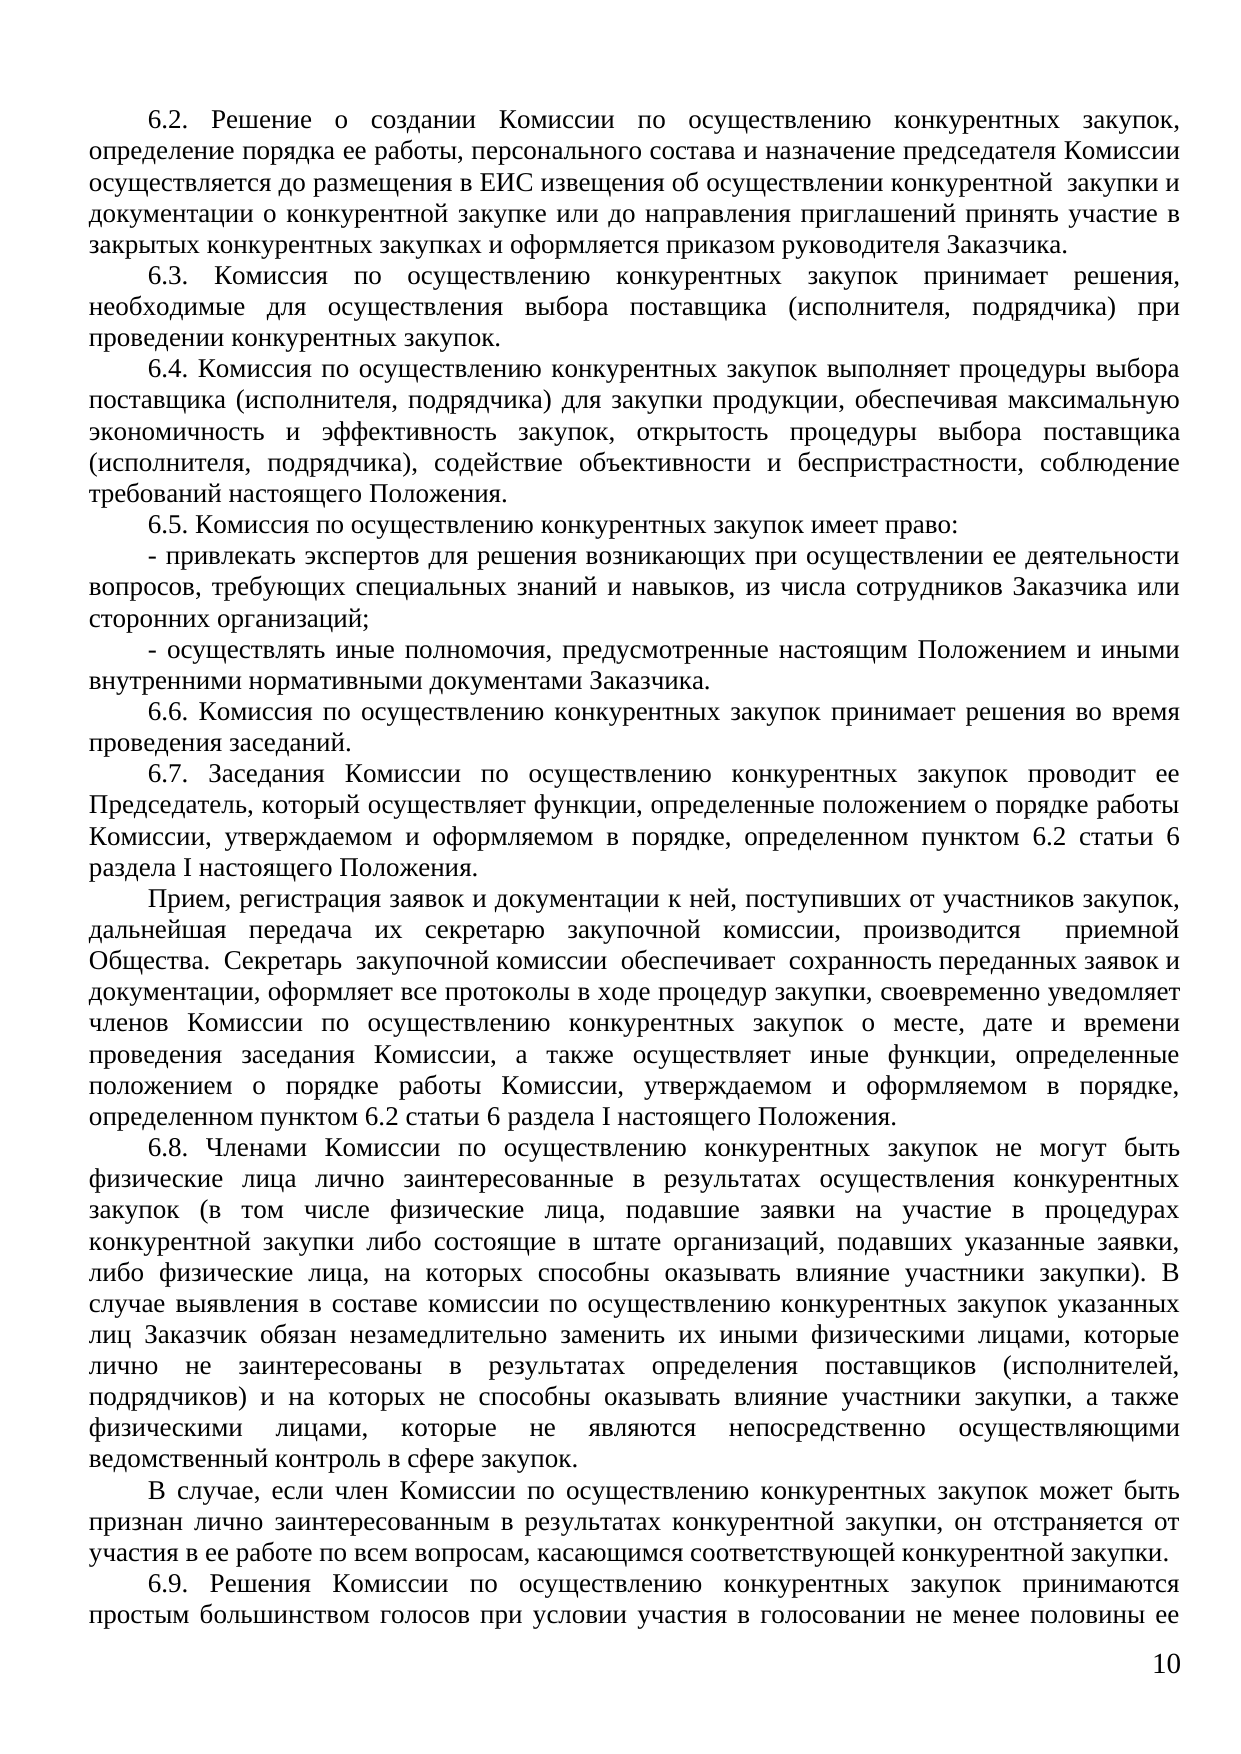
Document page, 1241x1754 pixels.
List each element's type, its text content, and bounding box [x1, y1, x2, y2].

text 6.7. Заседания Комиссии по осуществлению конкурентных закупок проводит ее Председатель, который осуществляет функции, определенные положением о порядке работы Комиссии, утверждаемом и оформляемом в порядке, определенном пунктом 6.2 статьи 6 раздела I настоящего Положения. [89, 757, 1181, 882]
text 6.3. Комиссия по осуществлению конкурентных закупок принимает решения, необходимые для осуществления выбора поставщика (исполнителя, подрядчика) при проведении конкурентных закупок. [89, 259, 1181, 352]
text - привлекать экспертов для решения возникающих при осуществлении ее деятельности вопросов, требующих специальных знаний и навыков, из числа сотрудников Заказчика или сторонних организаций; [89, 539, 1181, 633]
text 6.6. Комиссия по осуществлению конкурентных закупок принимает решения во время проведения заседаний. [89, 695, 1181, 757]
text 6.2. Решение о создании Комиссии по осуществлению конкурентных закупок, определение порядка ее работы, персонального состава и назначение председателя Комиссии осуществляется до размещения в ЕИС извещения об осуществлении конкурентной закупки и документации о конкурентной закупке или до направления приглашений принять участие в закрытых конкурентных закупках и оформляется приказом руководителя Заказчика. [89, 103, 1181, 259]
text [89, 1567, 1181, 1629]
text 6.8. Членами Комиссии по осуществлению конкурентных закупок не могут быть физические лица лично заинтересованные в результатах осуществления конкурентных закупок (в том числе физические лица, подавшие заявки на участие в процедурах конкурентной закупки либо состоящие в штате организаций, подавших указанные заявки, либо физические лица, на которых способны оказывать влияние участники закупки). В случае выявления в составе комиссии по осуществлению конкурентных закупок указанных лиц Заказчик обязан незамедлительно заменить их иными физическими лицами, которые лично не заинтересованы в результатах определения поставщиков (исполнителей, подрядчиков) и на которых не способны оказывать влияние участники закупки, а также физическими лицами, которые не являются непосредственно осуществляющими ведомственный контроль в сфере закупок. [89, 1131, 1181, 1474]
text 6.5. Комиссия по осуществлению конкурентных закупок имеет право: [89, 508, 1181, 539]
text - осуществлять иные полномочия, предусмотренные настоящим Положением и иными внутренними нормативными документами Заказчика. [89, 633, 1181, 695]
text В случае, если член Комиссии по осуществлению конкурентных закупок может быть признан лично заинтересованным в результатах конкурентной закупки, он отстраняется от участия в ее работе по всем вопросам, касающимся соответствующей конкурентной закупки. [89, 1474, 1181, 1567]
text Прием, регистрация заявок и документации к ней, поступивших от участников закупок, дальнейшая передача их секретарю закупочной комиссии, производится приемной Общества. Секретарь закупочной комиссии обеспечивает сохранность переданных заявок и документации, оформляет все протоколы в ходе процедур закупки, своевременно уведомляет членов Комиссии по осуществлению конкурентных закупок о месте, дате и времени проведения заседания Комиссии, а также осуществляет иные функции, определенные положением о порядке работы Комиссии, утверждаемом и оформляемом в порядке, определенном пунктом 6.2 статьи 6 раздела I настоящего Положения. [89, 882, 1181, 1131]
text 6.4. Комиссия по осуществлению конкурентных закупок выполняет процедуры выбора поставщика (исполнителя, подрядчика) для закупки продукции, обеспечивая максимальную экономичность и эффективность закупок, открытость процедуры выбора поставщика (исполнителя, подрядчика), содействие объективности и беспристрастности, соблюдение требований настоящего Положения. [89, 352, 1181, 508]
